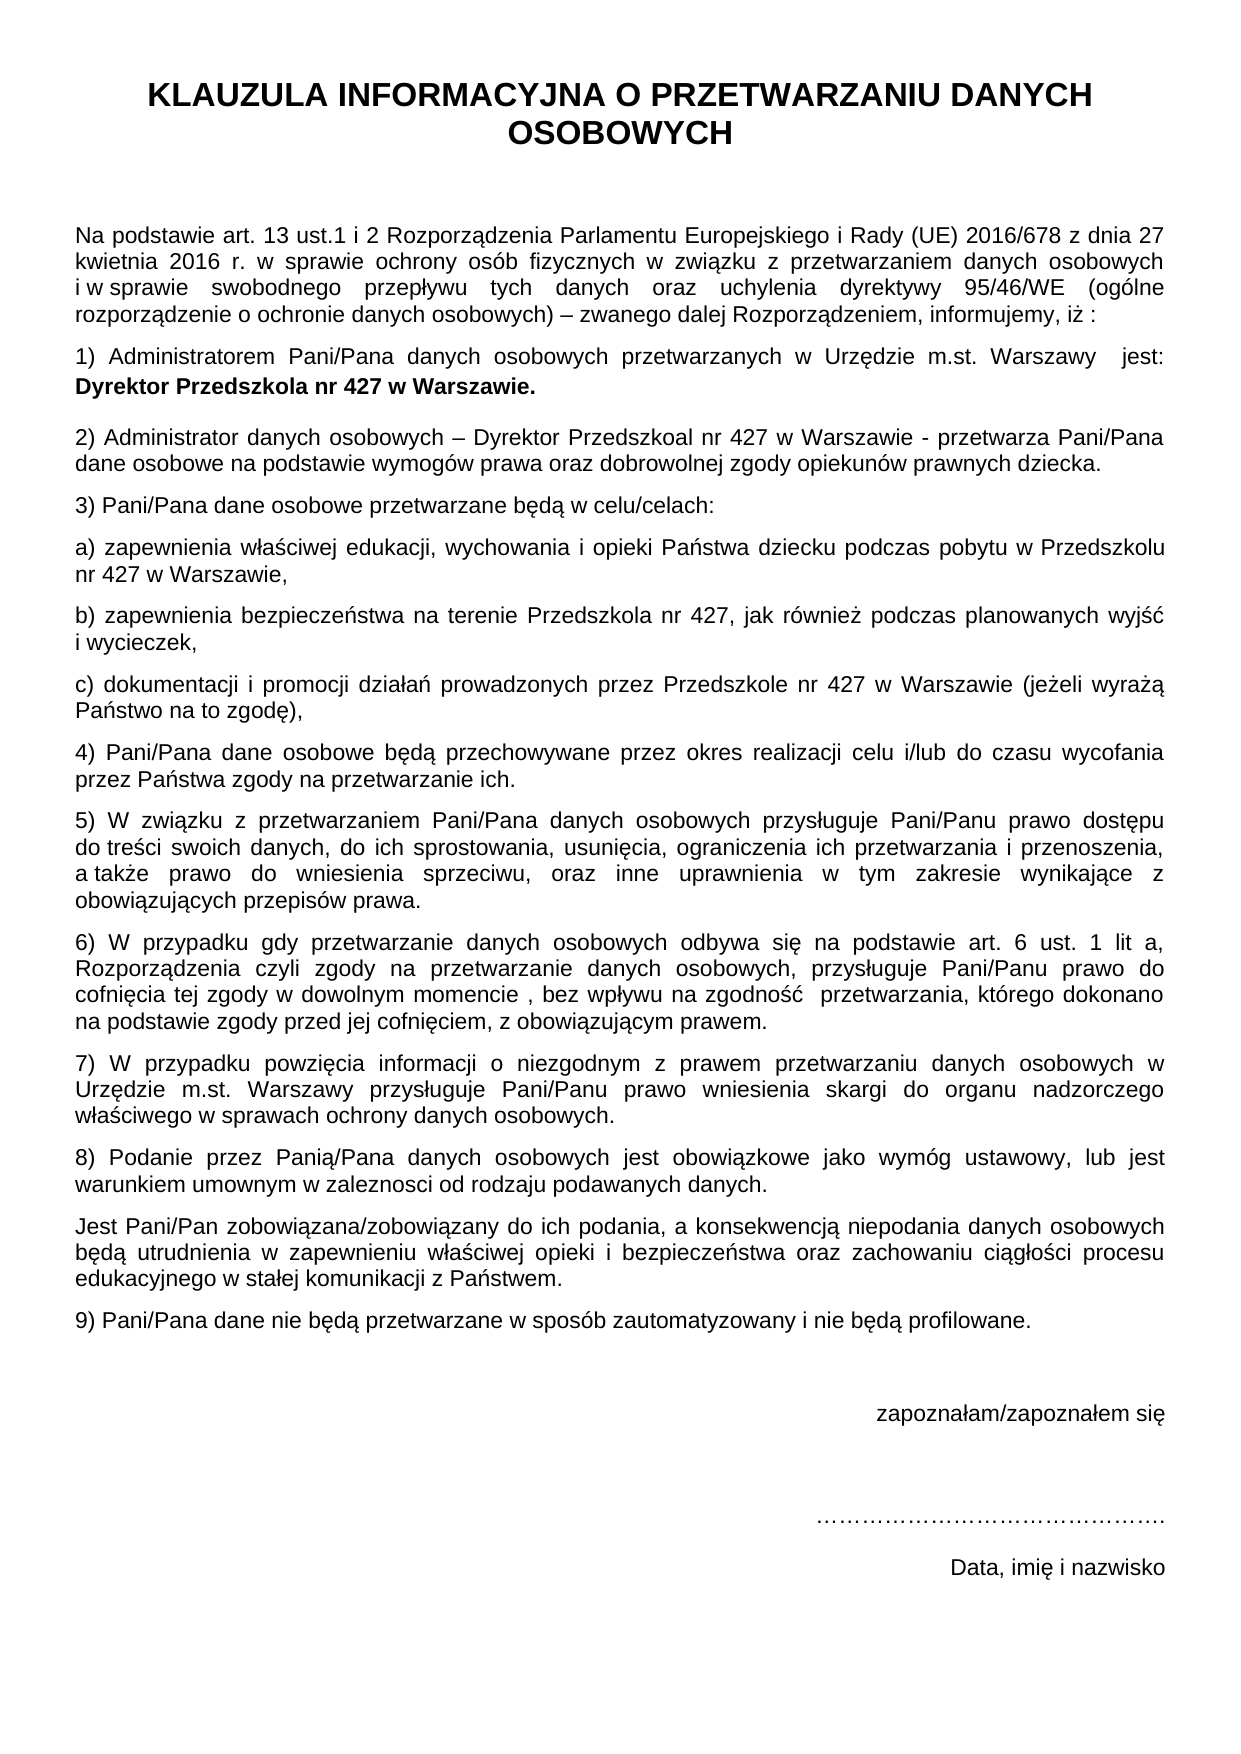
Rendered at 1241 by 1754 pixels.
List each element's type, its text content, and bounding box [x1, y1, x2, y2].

text 4) Pani/Pana dane osobowe będą przechowywane przez okres realizacji celu i/lub do czasu wycofania przez Państwa zgody na przetwarzanie ich. [75, 739, 1165, 792]
text 7) W przypadku powzięcia informacji o niezgodnym z prawem przetwarzaniu danych osobowych w Urzędzie m.st. Warszawy przysługuje Pani/Panu prawo wniesienia skargi do organu nadzorczego właściwego w sprawach ochrony danych osobowych. [75, 1049, 1165, 1129]
text 2) Administrator danych osobowych – Dyrektor Przedszkoal nr 427 w Warszawie - przetwarza Pani/Pana dane osobowe na podstawie wymogów prawa oraz dobrowolnej zgody opiekunów prawnych dziecka. [75, 424, 1165, 477]
text a) zapewnienia właściwej edukacji, wychowania i opieki Państwa dziecku podczas pobytu w Przedszkolu nr 427 w Warszawie, [75, 534, 1165, 587]
text 3) Pani/Pana dane osobowe przetwarzane będą w celu/celach: [75, 492, 1165, 518]
text Na podstawie art. 13 ust.1 i 2 Rozporządzenia Parlamentu Europejskiego i Rady (UE) 2016/678 z dnia 27 kwietnia 2016 r. w sprawie ochrony osób fizycznych w związku z przetwarzaniem danych osobowych i w sprawie swobodnego przepływu tych danych oraz uchylenia dyrektywy 95/46/WE (ogólne rozporządzenie o ochronie danych osobowych) – zwanego dalej Rozporządzeniem, informujemy, iż : [75, 222, 1165, 327]
text 9) Pani/Pana dane nie będą przetwarzane w sposób zautomatyzowany i nie będą profilowane. [75, 1307, 1165, 1334]
text KLAUZULA INFORMACYJNA O PRZETWARZANIU DANYCH OSOBOWYCH [75, 75, 1165, 152]
text Data, imię i nazwisko [75, 1553, 1165, 1580]
text c) dokumentacji i promocji działań prowadzonych przez Przedszkole nr 427 w Warszawie (jeżeli wyrażą Państwo na to zgodę), [75, 671, 1165, 723]
text Jest Pani/Pan zobowiązana/zobowiązany do ich podania, a konsekwencją niepodania danych osobowych będą utrudnienia w zapewnieniu właściwej opieki i bezpieczeństwa oraz zachowaniu ciągłości procesu edukacyjnego w stałej komunikacji z Państwem. [75, 1213, 1165, 1292]
text zapoznałam/zapoznałem się [75, 1400, 1165, 1427]
text 1) Administratorem Pani/Pana danych osobowych przetwarzanych w Urzędzie m.st. Warszawy jest: Dyrektor Przedszkola nr 427 w Warszawie. [75, 343, 1165, 399]
text 6) W przypadku gdy przetwarzanie danych osobowych odbywa się na podstawie art. 6 ust. 1 lit a, Rozporządzenia czyli zgody na przetwarzanie danych osobowych, przysługuje Pani/Panu prawo do cofnięcia tej zgody w dowolnym momencie , bez wpływu na zgodność przetwarzania, którego dokonano na podstawie zgody przed jej cofnięciem, z obowiązującym prawem. [75, 928, 1165, 1034]
text 5) W związku z przetwarzaniem Pani/Pana danych osobowych przysługuje Pani/Panu prawo dostępu do treści swoich danych, do ich sprostowania, usunięcia, ograniczenia ich przetwarzania i przenoszenia, a także prawo do wniesienia sprzeciwu, oraz inne uprawnienia w tym zakresie wynikające z obowiązujących przepisów prawa. [75, 807, 1165, 913]
text ………………………………………. [75, 1502, 1165, 1529]
text b) zapewnienia bezpieczeństwa na terenie Przedszkola nr 427, jak również podczas planowanych wyjść i wycieczek, [75, 602, 1165, 655]
text 8) Podanie przez Panią/Pana danych osobowych jest obowiązkowe jako wymóg ustawowy, lub jest warunkiem umownym w zaleznosci od rodzaju podawanych danych. [75, 1144, 1165, 1197]
